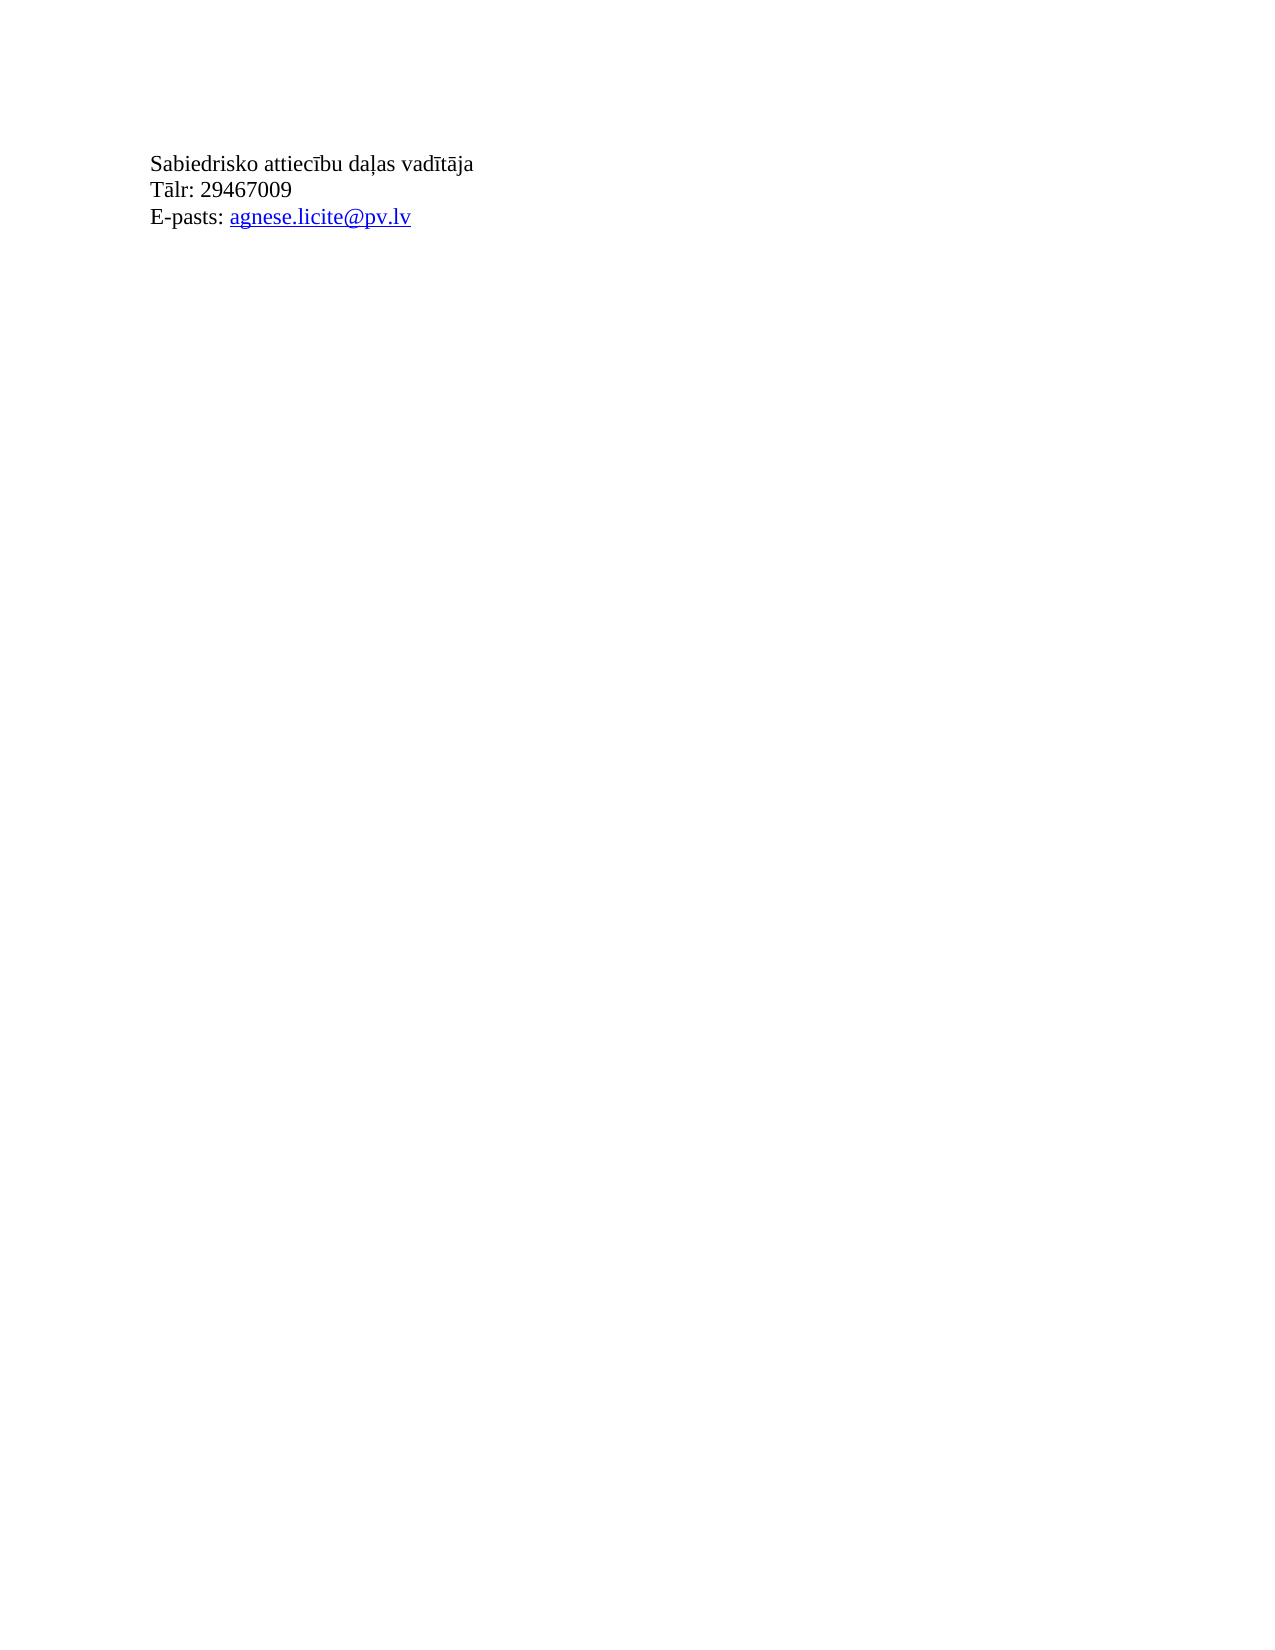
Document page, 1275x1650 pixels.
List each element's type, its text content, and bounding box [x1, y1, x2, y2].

text Sabiedrisko attiecību daļas vadītāja [150, 150, 1125, 176]
text Tālr: 29467009 [150, 176, 1125, 203]
text E-pasts: agnese.licite@pv.lv [150, 203, 1125, 229]
